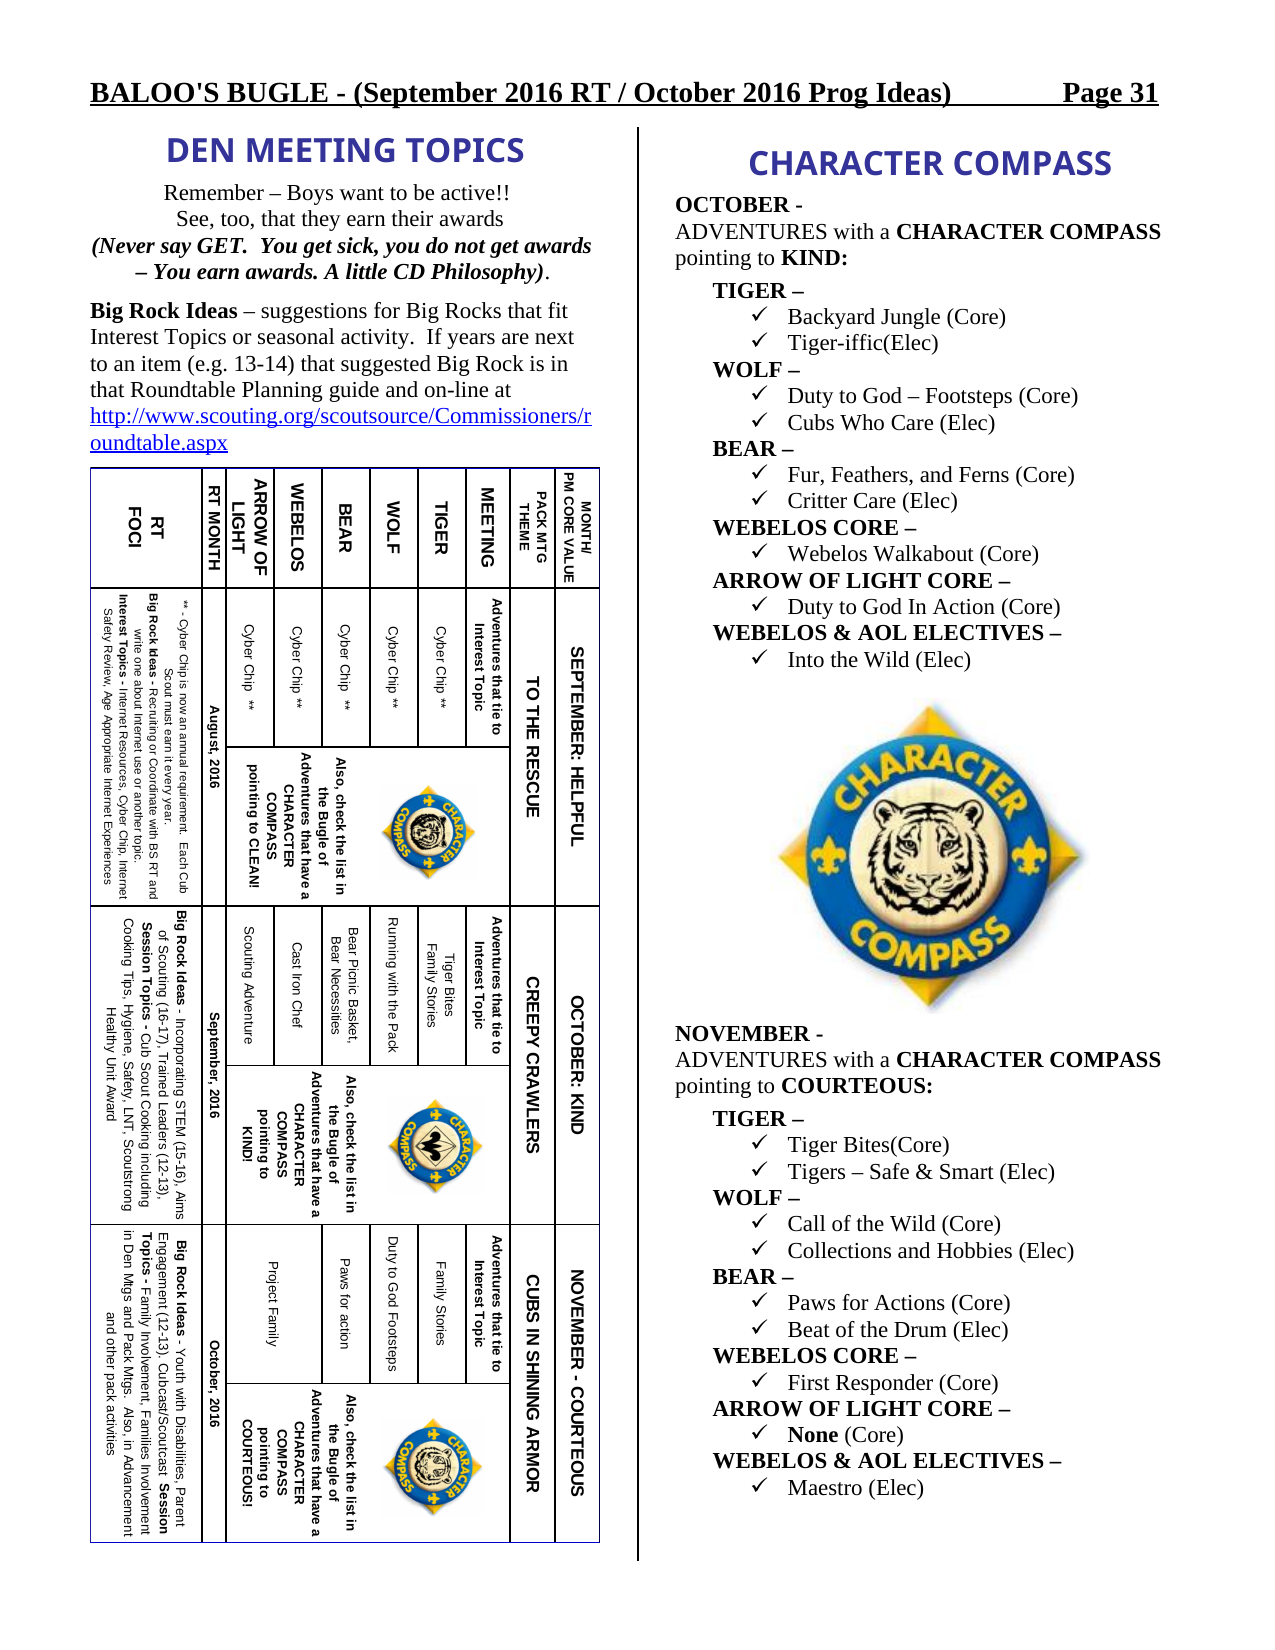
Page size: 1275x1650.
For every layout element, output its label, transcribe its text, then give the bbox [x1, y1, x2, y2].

list Backyard Jungle (Core) [750, 303, 1185, 329]
list Paws for Actions (Core) [750, 1289, 1185, 1316]
text BEAR – [712, 1263, 1185, 1289]
list Into the Wild (Elec) [750, 646, 1185, 672]
subtitle CHARACTER COMPASS [675, 140, 1185, 185]
text WEBELOS & AOL ELECTIVES – [712, 1448, 1185, 1474]
text WEBELOS CORE – [712, 514, 1185, 540]
text ARROW OF LIGHT CORE – [712, 1395, 1185, 1421]
text Big Rock Ideas – suggestions for Big Rocks that fit Interest Topics or seasonal activity. If years are next to an item (e.g. 13-14) that suggested Big Rock is in that Roundtable Planning guide and on-line at http://www.scouting.org/scoutsource/Commissioners/roundtable.aspx [90, 297, 596, 455]
list Beat of the Drum (Elec) [750, 1316, 1185, 1342]
text Remember – Boys want to be active!! See, too, that they earn their awards (Never say GET. You get sick, you do not get awards – You earn awards. A little CD Philosophy). [90, 179, 596, 284]
text WEBELOS CORE – [712, 1342, 1185, 1368]
list Tiger-iffic(Elec) [750, 329, 1185, 356]
text TIGER – [712, 277, 1185, 303]
text WOLF – [712, 1184, 1185, 1210]
list None (Core) [750, 1421, 1185, 1448]
subtitle DEN MEETING TOPICS [90, 127, 600, 173]
list Duty to God In Action (Core) [750, 593, 1185, 619]
list First Responder (Core) [750, 1368, 1185, 1395]
list Tigers – Safe & Smart (Elec) [750, 1158, 1185, 1184]
list Maestro (Elec) [750, 1474, 1185, 1500]
list Tiger Bites(Core) [750, 1131, 1185, 1158]
text WOLF – [712, 356, 1185, 382]
list Fur, Feathers, and Ferns (Core) [750, 461, 1185, 488]
list Call of the Wild (Core) [750, 1210, 1185, 1237]
list Webelos Walkabout (Core) [750, 540, 1185, 567]
text NOVEMBER - ADVENTURES with a CHARACTER COMPASS pointing to COURTEOUS: [675, 1020, 1185, 1099]
text TIGER – [712, 1105, 1185, 1131]
text WEBELOS & AOL ELECTIVES – [712, 619, 1185, 646]
list Critter Care (Elec) [750, 488, 1185, 514]
text BEAR – [712, 435, 1185, 461]
list Cubs Who Care (Elec) [750, 408, 1185, 435]
list Collections and Hobbies (Elec) [750, 1237, 1185, 1263]
text OCTOBER - ADVENTURES with a CHARACTER COMPASS pointing to KIND: [675, 191, 1185, 271]
text ARROW OF LIGHT CORE – [712, 567, 1185, 593]
picture [770, 698, 1090, 1014]
list Duty to God – Footsteps (Core) [750, 382, 1185, 408]
